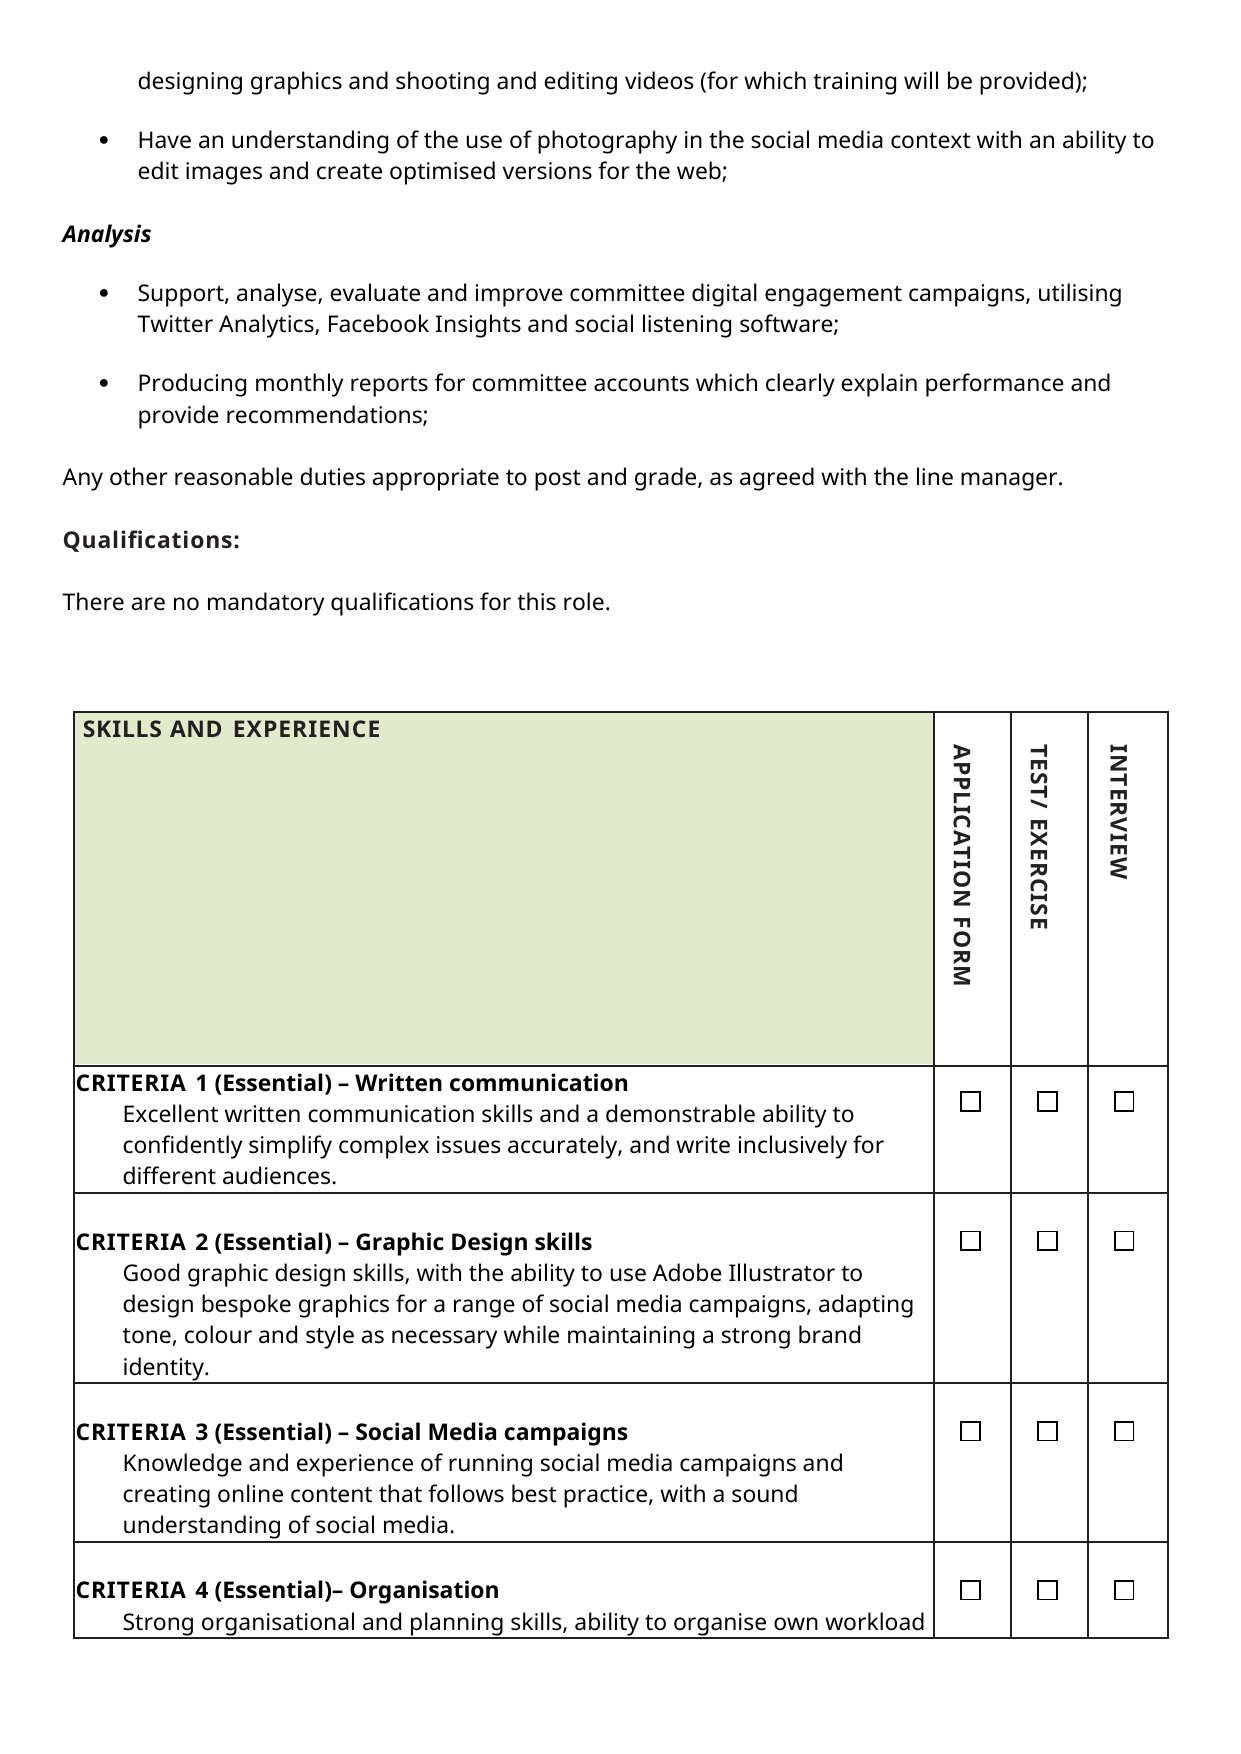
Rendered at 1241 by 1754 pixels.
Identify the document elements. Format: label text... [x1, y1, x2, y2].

list Support, analyse, evaluate and improve committee digital engagement campaigns, utilising Twitter Analytics, Facebook Insights and social listening software; [100, 277, 1180, 367]
table_cell [1012, 1194, 1087, 1382]
table_cell [1089, 1384, 1167, 1541]
table_cell [1012, 1067, 1087, 1192]
table_cell [1089, 1067, 1167, 1192]
text Qualifications: [62, 524, 1180, 555]
table_cell CRITERIA 2 (Essential) – Graphic Design skills Good graphic design skills, with the ability to use Adobe Illustrator to design bespoke graphics for a range of social media campaigns, adapting tone, colour and style as necessary while maintaining a strong brand identity. [75, 1194, 933, 1382]
table_cell [1012, 1384, 1087, 1541]
table_cell [935, 1194, 1010, 1382]
table_cell [935, 1384, 1010, 1541]
table_cell CRITERIA 1 (Essential) – Written communication Excellent written communication skills and a demonstrable ability to confidently simplify complex issues accurately, and write inclusively for different audiences. [75, 1067, 933, 1192]
table_cell [1012, 1543, 1087, 1637]
list Have an understanding of the use of photography in the social media context with an ability to edit images and create optimised versions for the web; [100, 124, 1180, 186]
table_cell [1089, 1194, 1167, 1382]
table_cell CRITERIA 3 (Essential) – Social Media campaigns Knowledge and experience of running social media campaigns and creating online content that follows best practice, with a sound understanding of social media. [75, 1384, 933, 1541]
table_header APPLICATION FORM [935, 713, 1010, 1064]
table_header SKILLS AND EXPERIENCE [75, 713, 933, 1064]
table_cell [1089, 1543, 1167, 1637]
text There are no mandatory qualifications for this role. [62, 586, 1180, 617]
list Producing monthly reports for committee accounts which clearly explain performance and provide recommendations; [100, 367, 1180, 430]
table_cell [935, 1067, 1010, 1192]
table_header TEST/ EXERCISE [1012, 713, 1087, 1064]
text Analysis [62, 218, 1180, 277]
text Any other reasonable duties appropriate to post and grade, as agreed with the line manager. [62, 461, 1180, 492]
table_cell [935, 1543, 1010, 1637]
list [100, 64, 1180, 124]
table_header INTERVIEW [1089, 713, 1167, 1064]
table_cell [75, 1543, 933, 1637]
